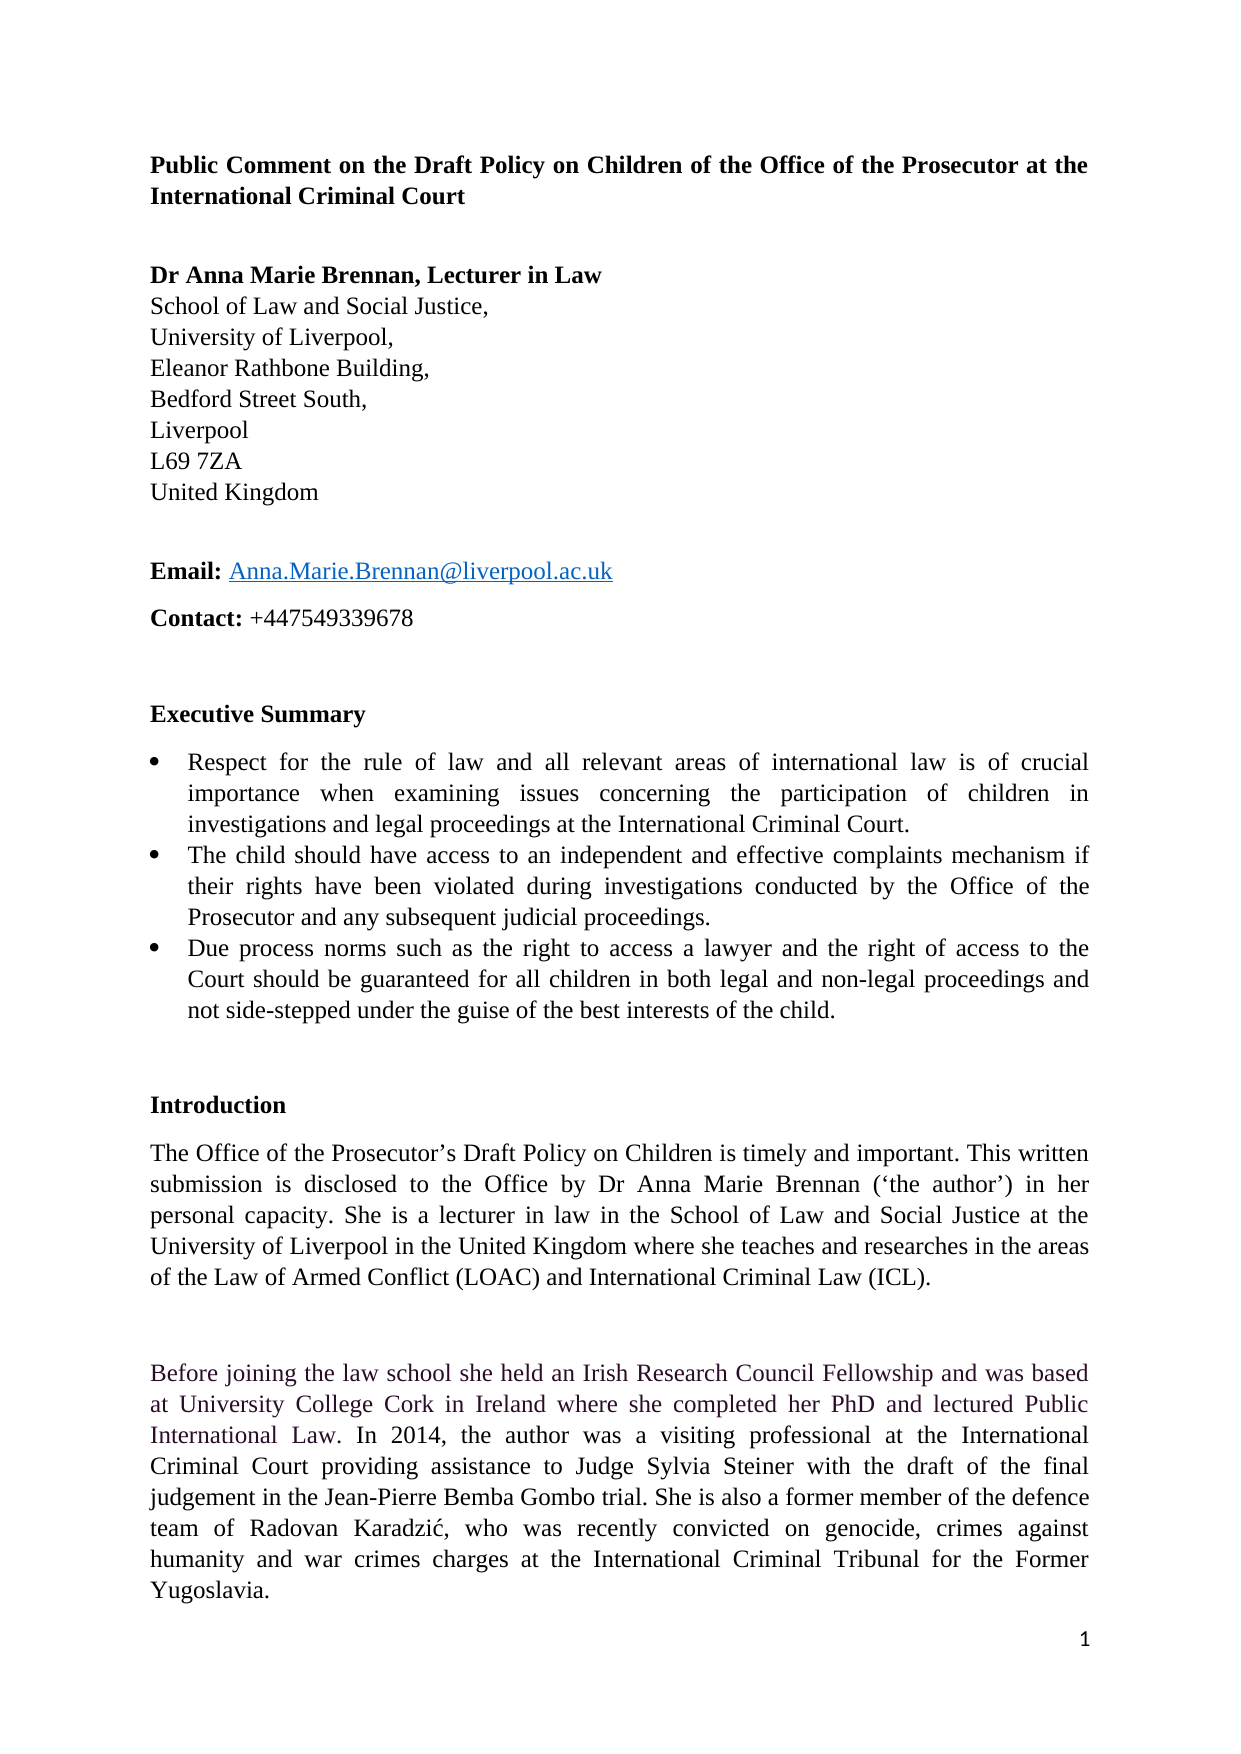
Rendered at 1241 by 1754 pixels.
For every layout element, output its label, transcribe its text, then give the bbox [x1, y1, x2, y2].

list Due process norms such as the right to access a lawyer and the right of access to the Court should be guaranteed for all children in both legal and non-legal proceedings and not side-stepped under the guise of the best interests of the child. [150, 933, 1090, 1024]
text Liverpool [150, 415, 1090, 444]
text Dr Anna Marie Brennan, Lecturer in Law [150, 260, 1090, 288]
text The Office of the Prosecutor’s Draft Policy on Children is timely and important. This written submission is disclosed to the Office by Dr Anna Marie Brennan (‘the author’) in her personal capacity. She is a lecturer in law in the School of Law and Social Justice at the University of Liverpool in the United Kingdom where she teaches and researches in the areas of the Law of Armed Conflict (LOAC) and International Criminal Law (ICL). [150, 1138, 1090, 1291]
text L69 7ZA [150, 446, 1090, 475]
text School of Law and Social Justice, [150, 291, 1090, 319]
text Before joining the law school she held an Irish Research Council Fellowship and was based at University College Cork in Ireland where she completed her PhD and lectured Public International Law. In 2014, the author was a visiting professional at the International Criminal Court providing assistance to Judge Sylvia Steiner with the draft of the final judgement in the Jean-Pierre Bemba Gombo trial. She is also a former member of the defence team of Radovan Karadzić, who was recently convicted on genocide, crimes against humanity and war crimes charges at the International Criminal Tribunal for the Former Yugoslavia. [150, 1358, 1090, 1604]
text Eleanor Rathbone Building, [150, 353, 1090, 382]
text Executive Summary [150, 699, 1090, 728]
list Respect for the rule of law and all relevant areas of international law is of crucial importance when examining issues concerning the participation of children in investigations and legal proceedings at the International Criminal Court. [150, 747, 1090, 837]
text Bedford Street South, [150, 384, 1090, 413]
text Public Comment on the Draft Policy on Children of the Office of the Prosecutor at the International Criminal Court [150, 150, 1090, 210]
text Email: Anna.Marie.Brennan@liverpool.ac.uk [150, 556, 1090, 584]
text United Kingdom [150, 477, 1090, 506]
text Introduction [150, 1090, 1090, 1119]
text University of Liverpool, [150, 322, 1090, 351]
list The child should have access to an independent and effective complaints mechanism if their rights have been violated during investigations conducted by the Office of the Prosecutor and any subsequent judicial proceedings. [150, 840, 1090, 931]
text Contact: +447549339678 [150, 603, 1090, 632]
